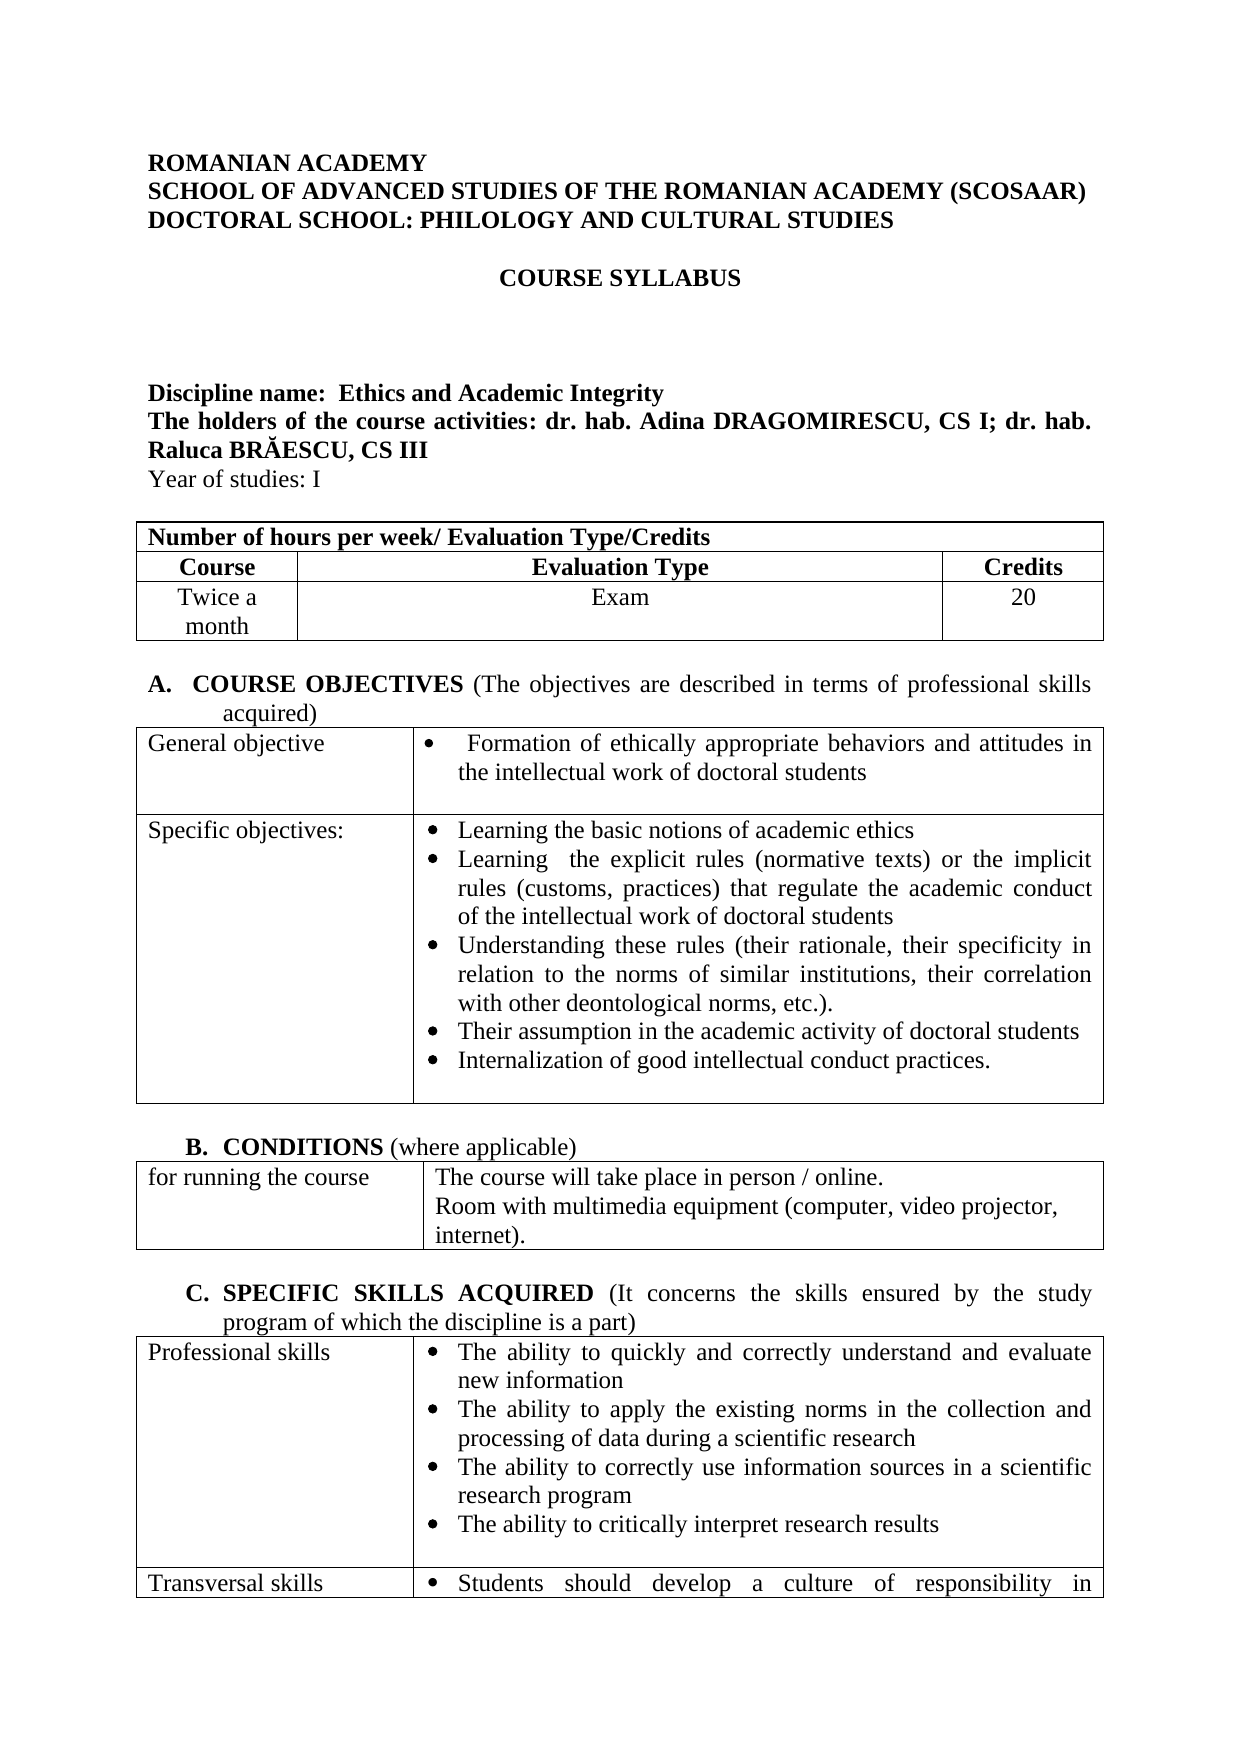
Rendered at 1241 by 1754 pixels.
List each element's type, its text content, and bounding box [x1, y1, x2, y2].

table_cell Exam [298, 582, 942, 639]
table_header Formation of ethically appropriate behaviors and attitudes in the intellectual work of doctoral students [414, 728, 1103, 814]
table_cell Evaluation Type [298, 552, 942, 581]
table_header General objective [137, 728, 413, 814]
text DOCTORAL SCHOOL: PHILOLOGY AND CULTURAL STUDIES [148, 205, 1093, 234]
table_cell 20 [943, 582, 1103, 639]
list COURSE OBJECTIVES (The objectives are described in terms of professional skills acquired) [148, 669, 1093, 727]
text COURSE SYLLABUS [148, 263, 1093, 291]
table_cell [414, 1568, 1103, 1597]
text The holders of the course activities: dr. hab. Adina DRAGOMIRESCU, CS I; dr. hab. Raluca BRĂESCU, CS III [148, 406, 1093, 464]
text Year of studies: I [148, 464, 1093, 493]
table_cell Twice a month [137, 582, 297, 639]
table_cell Transversal skills [137, 1568, 413, 1597]
table_cell Specific objectives: [137, 815, 413, 1103]
table_header Number of hours per week/ Evaluation Type/Credits [137, 523, 1103, 551]
table_header Professional skills [137, 1337, 413, 1567]
table_header The course will take place in person / online. Room with multimedia equipment (computer, video projector, internet). [424, 1162, 1103, 1248]
table_header for running the course [137, 1162, 423, 1248]
table_header The ability to quickly and correctly understand and evaluate new information The ability to apply the existing norms in the collection and processing of data during a scientific research The ability to correctly use information sources in a scientific research program The ability to critically interpret research results [414, 1337, 1103, 1567]
text School of Advanced Studies of the Romanian Academy (SCOSAAR) [148, 176, 1093, 205]
table_cell Learning the basic notions of academic ethics Learning the explicit rules (normative texts) or the implicit rules (customs, practices) that regulate the academic conduct of the intellectual work of doctoral students Understanding these rules (their rationale, their specificity in relation to the norms of similar institutions, their correlation with other deontological norms, etc.). Their assumption in the academic activity of doctoral students Internalization of good intellectual conduct practices. [414, 815, 1103, 1103]
table_cell Credits [943, 552, 1103, 581]
list Specific SKILLS acquired (It concerns the skills ensured by the study program of which the discipline is a part) [185, 1278, 1093, 1336]
list CONDITIONS (where applicable) [185, 1132, 1093, 1161]
text Discipline name: Ethics and Academic Integrity [148, 378, 1093, 406]
table_cell Course [137, 552, 297, 581]
text ROMANIAN ACADEMY [148, 148, 1093, 176]
